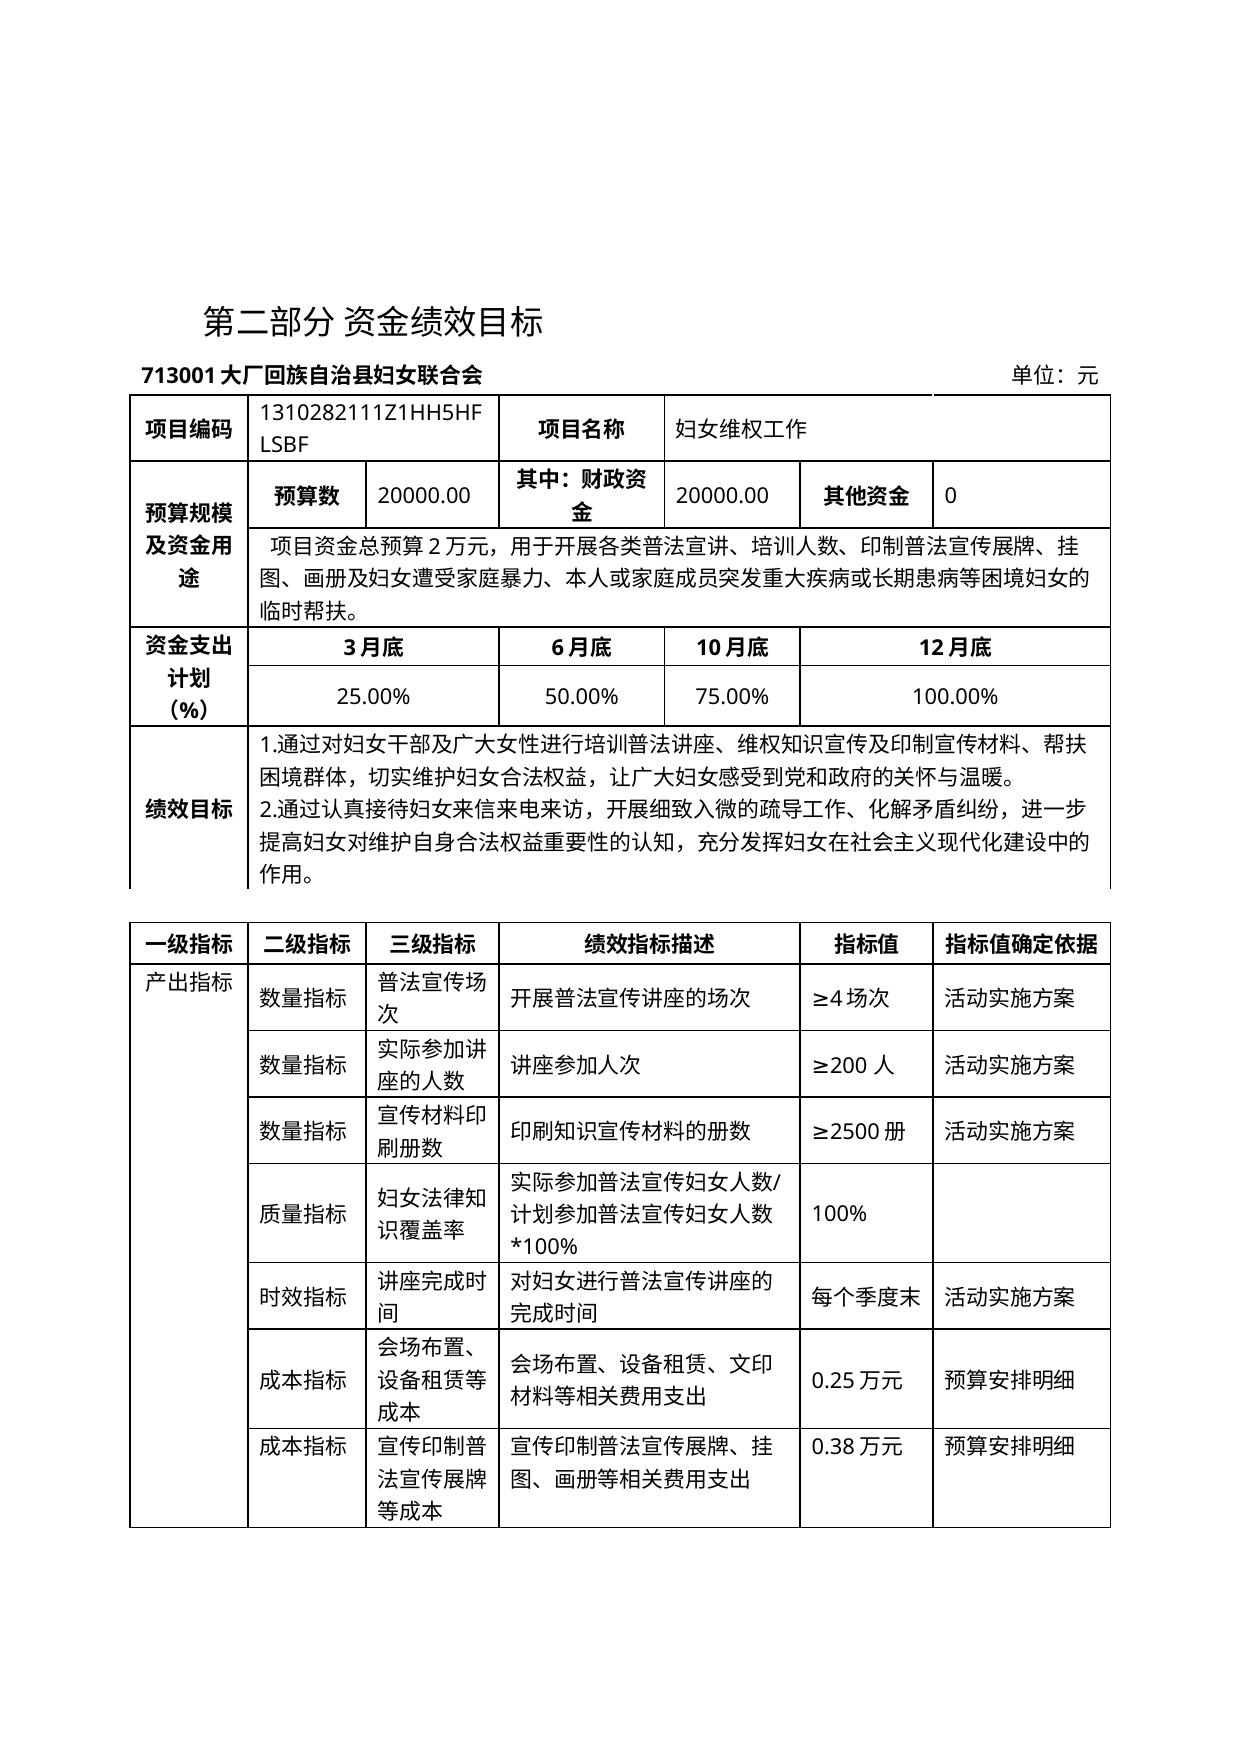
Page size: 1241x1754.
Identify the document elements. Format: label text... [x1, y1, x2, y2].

table_cell 数量指标 [249, 965, 365, 1029]
table_cell 项目编码 [131, 396, 247, 460]
table_cell 实际参加讲座的人数 [367, 1031, 498, 1096]
table_cell 宣传印制普法宣传展牌、挂图、画册等相关费用支出 [500, 1429, 799, 1526]
table_cell 25.00% [249, 666, 498, 725]
table_cell 时效指标 [249, 1263, 365, 1328]
table_cell 6月底 [500, 628, 664, 664]
table_header 指标值确定依据 [934, 923, 1110, 963]
table_cell 资金支出计划（%） [131, 628, 247, 725]
table_cell 75.00% [665, 666, 799, 725]
table_cell 1310282111Z1HH5HFLSBF [249, 396, 498, 460]
table_cell 开展普法宣传讲座的场次 [500, 965, 799, 1029]
table_cell 12月底 [801, 628, 1110, 664]
table_cell 预算安排明细 [934, 1429, 1110, 1526]
table_header 二级指标 [249, 923, 365, 963]
table_cell 20000.00 [367, 462, 498, 527]
table_cell 项目名称 [500, 396, 664, 460]
table_cell 100% [801, 1164, 932, 1262]
table_cell 讲座完成时间 [367, 1263, 498, 1328]
table_cell 活动实施方案 [934, 1263, 1110, 1328]
table_cell 印刷知识宣传材料的册数 [500, 1098, 799, 1163]
table_cell 项目资金总预算2万元，用于开展各类普法宣讲、培训人数、印制普法宣传展牌、挂图、画册及妇女遭受家庭暴力、本人或家庭成员突发重大疾病或长期患病等困境妇女的临时帮扶。 [249, 529, 1110, 626]
table_cell 20000.00 [665, 462, 799, 527]
table_cell 会场布置、设备租赁、文印材料等相关费用支出 [500, 1330, 799, 1427]
table_cell ≥200 人 [801, 1031, 932, 1096]
table_cell 预算安排明细 [934, 1330, 1110, 1427]
table_cell 会场布置、设备租赁等成本 [367, 1330, 498, 1427]
table_header 单位：元 [934, 354, 1110, 394]
table_cell 活动实施方案 [934, 1098, 1110, 1163]
table_cell 预算规模及资金用途 [131, 462, 247, 626]
table_header 绩效指标描述 [500, 923, 799, 963]
table_cell 质量指标 [249, 1164, 365, 1262]
table_cell 每个季度末 [801, 1263, 932, 1328]
table_cell 50.00% [500, 666, 664, 725]
table_cell 宣传印制普法宣传展牌等成本 [367, 1429, 498, 1526]
table_header 一级指标 [131, 923, 247, 963]
table_cell 0 [934, 462, 1110, 527]
table_cell 数量指标 [249, 1031, 365, 1096]
table_cell 活动实施方案 [934, 1031, 1110, 1096]
table_cell 普法宣传场次 [367, 965, 498, 1029]
table_cell 成本指标 [249, 1429, 365, 1526]
table_cell 妇女法律知识覆盖率 [367, 1164, 498, 1262]
table_cell 实际参加普法宣传妇女人数/计划参加普法宣传妇女人数*100% [500, 1164, 799, 1262]
table_header 指标值 [801, 923, 932, 963]
table_cell 产出指标 [131, 965, 247, 1526]
table_header 三级指标 [367, 923, 498, 963]
table_cell 0.25万元 [801, 1330, 932, 1427]
table_cell 数量指标 [249, 1098, 365, 1163]
table_cell 其中：财政资金 [500, 462, 664, 527]
table_cell 对妇女进行普法宣传讲座的完成时间 [500, 1263, 799, 1328]
table_cell 讲座参加人次 [500, 1031, 799, 1096]
table_cell 100.00% [801, 666, 1110, 725]
table_cell 成本指标 [249, 1330, 365, 1427]
table_header 713001大厂回族自治县妇女联合会 [131, 354, 932, 394]
table_cell ≥4场次 [801, 965, 932, 1029]
table_cell 3月底 [249, 628, 498, 664]
table_cell 绩效目标 [131, 727, 247, 889]
table_cell 妇女维权工作 [665, 396, 1110, 460]
table_cell 活动实施方案 [934, 965, 1110, 1029]
text 第二部分 资金绩效目标 [136, 287, 1104, 352]
table_cell 10月底 [665, 628, 799, 664]
table_cell [934, 1164, 1110, 1262]
table_cell ≥2500册 [801, 1098, 932, 1163]
table_cell 预算数 [249, 462, 365, 527]
table_cell 0.38万元 [801, 1429, 932, 1526]
table_cell 宣传材料印刷册数 [367, 1098, 498, 1163]
table_cell 1.通过对妇女干部及广大女性进行培训普法讲座、维权知识宣传及印制宣传材料、帮扶困境群体，切实维护妇女合法权益，让广大妇女感受到党和政府的关怀与温暖。 2.通过认真接待妇女来信来电来访，开展细致入微的疏导工作、化解矛盾纠纷，进一步提高妇女对维护自身合法权益重要性的认知，充分发挥妇女在社会主义现代化建设中的作用。 [249, 727, 1110, 889]
table_cell 其他资金 [801, 462, 932, 527]
